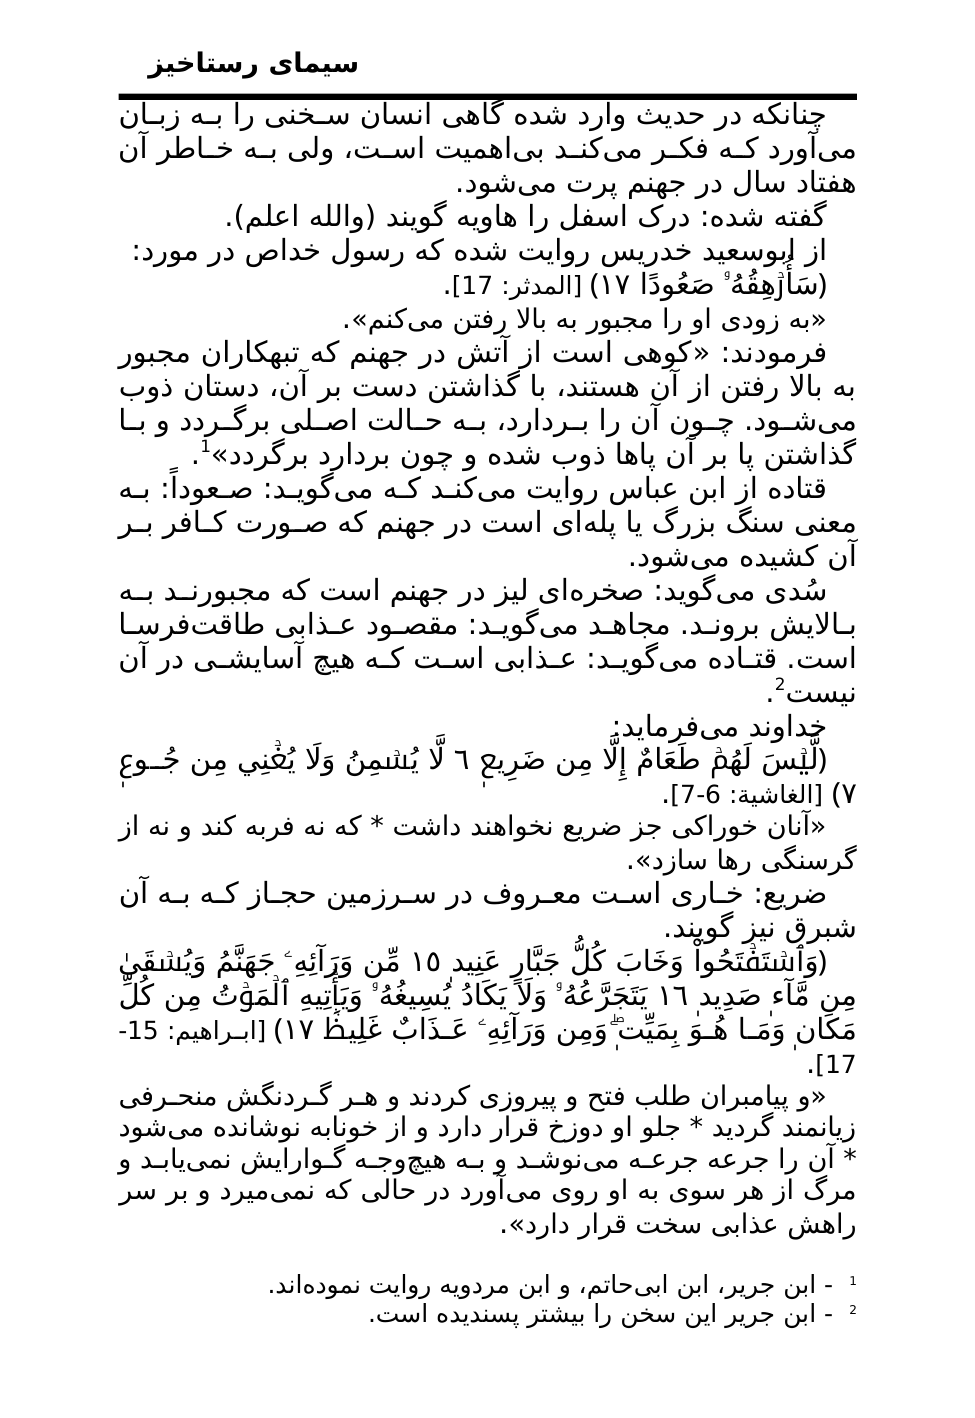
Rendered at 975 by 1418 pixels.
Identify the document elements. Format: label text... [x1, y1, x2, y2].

text گفته شده: درک اسفل را هاویه گویند (والله اعلم). [118, 199, 857, 233]
text «به زودی او را مجبور به بالا رفتن می‌کنم». [118, 301, 857, 335]
text ﴿لَّيۡسَ لَهُمۡ طَعَامٌ إِلَّا مِن ضَرِيعٖ ٦ لَّا يُسۡمِنُ وَلَا يُغۡنِي مِن جُوعٖ ٧﴾ [الغاشیة: 6-7]. [118, 743, 857, 811]
text سُدی می‌گوید: صخره‌ای لیز در جهنم است که مجبورند به بالایش بروند. مجاهد می‌گوید: مقصود عذابی طاقت‌فرسا است. قتاده می‌گوید: عذابی است که هیچ آسایشی در آن نیست. [118, 573, 857, 709]
text چنانکه در حدیث وارد شده گاهی انسان سخنی را به زبان می‌آورد که فکر می‌کند بی‌اهمیت است، ولی به خاطر آن هفتاد سال در جهنم پرت می‌شود. [118, 98, 857, 199]
text فرمودند: «کوهی است از آتش در جهنم که تبهکاران مجبور به بالا رفتن از آن هستند، با گذاشتن دست بر آن، دستان ذوب می‌شود. چون آن را بردارد، به حالت اصلی برگردد و با گذاشتن پا بر آن پاها ذوب شده و چون بردارد برگردد». [118, 335, 857, 471]
text خداوند می‌فرماید: [118, 709, 857, 743]
text ﴿سَأُرۡهِقُهُۥ صَعُودًا ١٧﴾ [المدثر: 17]. [118, 267, 857, 301]
text «و پیامبران طلب فتح و پیروزی کردند و هر گردنگش منحرفی زیانمند گردید * جلو او دوزخ قرار دارد و از خونابه نوشانده می‌شود * آن را جرعه جرعه می‌نوشد و به هیچ‌وجه گوارایش نمی‌یابد و مرگ از هر سوی به او روی می‌آورد در حالی که نمی‌میرد و بر سر راهش عذابی سخت قرار دارد». [118, 1080, 857, 1240]
text «آنان خوراکی جز ضریع نخواهند داشت * که نه فربه کند و نه از گرسنگی رها سازد». [118, 811, 857, 876]
text از ابوسعید خدریس روایت شده که رسول خداص در مورد: [118, 233, 857, 267]
text قتاده از ابن عباس روایت می‌کند که می‌گوید: صعوداً: به معنی سنگ بزرگ یا پله‌ای است در جهنم که صورت کافر بر آن کشیده می‌شود. [118, 471, 857, 573]
text ﴿وَٱسۡتَفۡتَحُواْ وَخَابَ كُلُّ جَبَّارٍ عَنِيدٖ ١٥ مِّن وَرَآئِهِۦ جَهَنَّمُ وَيُسۡقَىٰ مِن مَّآءٖ صَدِيدٖ ١٦ يَتَجَرَّعُهُۥ وَلَا يَكَادُ يُسِيغُهُۥ وَيَأۡتِيهِ ٱلۡمَوۡتُ مِن كُلِّ مَكَانٖ وَمَا هُوَ بِمَيِّتٖۖ وَمِن وَرَآئِهِۦ عَذَابٌ غَلِيظٞ ١٧﴾ [ابراهیم: 15-17]. [118, 944, 857, 1080]
text ضریع: خاری است معروف در سرزمین حجاز که به آن شبرق نیز گویند. [118, 876, 857, 944]
